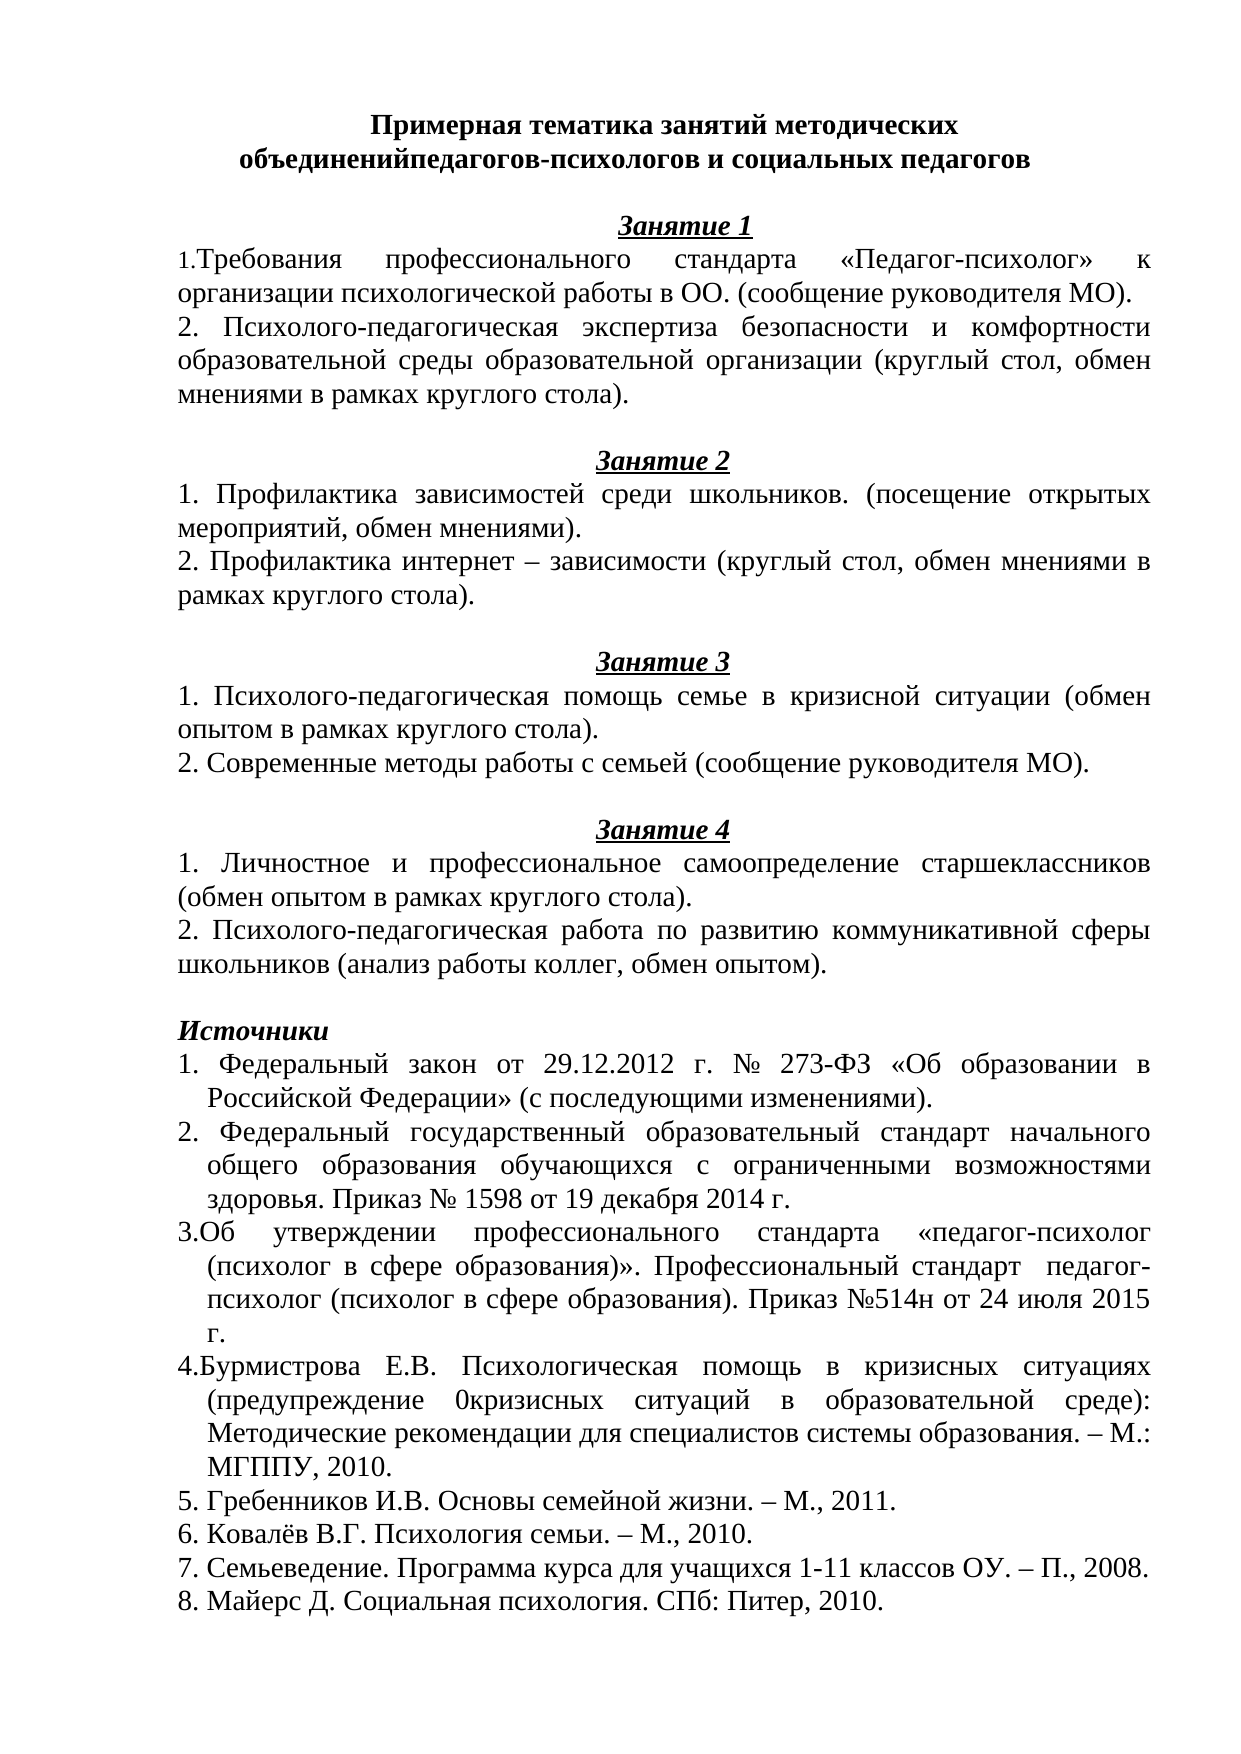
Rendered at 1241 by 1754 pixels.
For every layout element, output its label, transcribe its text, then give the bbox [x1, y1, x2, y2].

text 2. Профилактика интернет – зависимости (круглый стол, обмен мнениями в рамках круглого стола). [177, 543, 1152, 611]
text Занятие 3 [177, 644, 1152, 678]
text 3.Об утверждении профессионального стандарта «педагог-психолог (психолог в сфере образования)». Профессиональный стандарт педагог-психолог (психолог в сфере образования). Приказ №514н от 24 июля 2015 г. [177, 1214, 1152, 1348]
text 6. Ковалёв В.Г. Психология семьи. – М., 2010. [177, 1516, 1152, 1550]
text 7. Семьеведение. Программа курса для учащихся 1-11 классов ОУ. – П., 2008. [177, 1550, 1152, 1583]
text 2. Современные методы работы с семьей (сообщение руководителя МО). [177, 745, 1152, 778]
text 2. Психолого-педагогическая экспертиза безопасности и комфортности образовательной среды образовательной организации (круглый стол, обмен мнениями в рамках круглого стола). [177, 309, 1152, 409]
text 1. Психолого-педагогическая помощь семье в кризисной ситуации (обмен опытом в рамках круглого стола). [177, 678, 1152, 745]
text Источники [177, 1013, 1152, 1047]
text Занятие 2 [177, 443, 1152, 476]
text 2. Федеральный государственный образовательный стандарт начального общего образования обучающихся с ограниченными возможностями здоровья. Приказ № 1598 от 19 декабря 2014 г. [177, 1114, 1152, 1214]
text Занятие 4 [177, 812, 1152, 845]
text Занятие 1 [177, 208, 1152, 242]
text Примерная тематика занятий методических объединенийпедагогов-психологов и социальных педагогов [177, 107, 1093, 174]
text 1.Требования профессионального стандарта «Педагог-психолог» к организации психологической работы в ОО. (сообщение руководителя МО). [177, 242, 1152, 309]
text 2. Психолого-педагогическая работа по развитию коммуникативной сферы школьников (анализ работы коллег, обмен опытом). [177, 912, 1152, 979]
text 1. Профилактика зависимостей среди школьников. (посещение открытых мероприятий, обмен мнениями). [177, 476, 1152, 543]
text 5. Гребенников И.В. Основы семейной жизни. – М., 2011. [177, 1483, 1152, 1516]
text 1. Личностное и профессиональное самоопределение старшеклассников (обмен опытом в рамках круглого стола). [177, 845, 1152, 912]
text 1. Федеральный закон от 29.12.2012 г. № 273-ФЗ «Об образовании в Российской Федерации» (с последующими изменениями). [177, 1047, 1152, 1114]
text 8. Майерс Д. Социальная психология. СПб: Питер, 2010. [177, 1583, 1152, 1617]
text 4.Бурмистрова Е.В. Психологическая помощь в кризисных ситуациях (предупреждение 0кризисных ситуаций в образовательной среде): Методические рекомендации для специалистов системы образования. – М.: МГППУ, 2010. [177, 1348, 1152, 1483]
